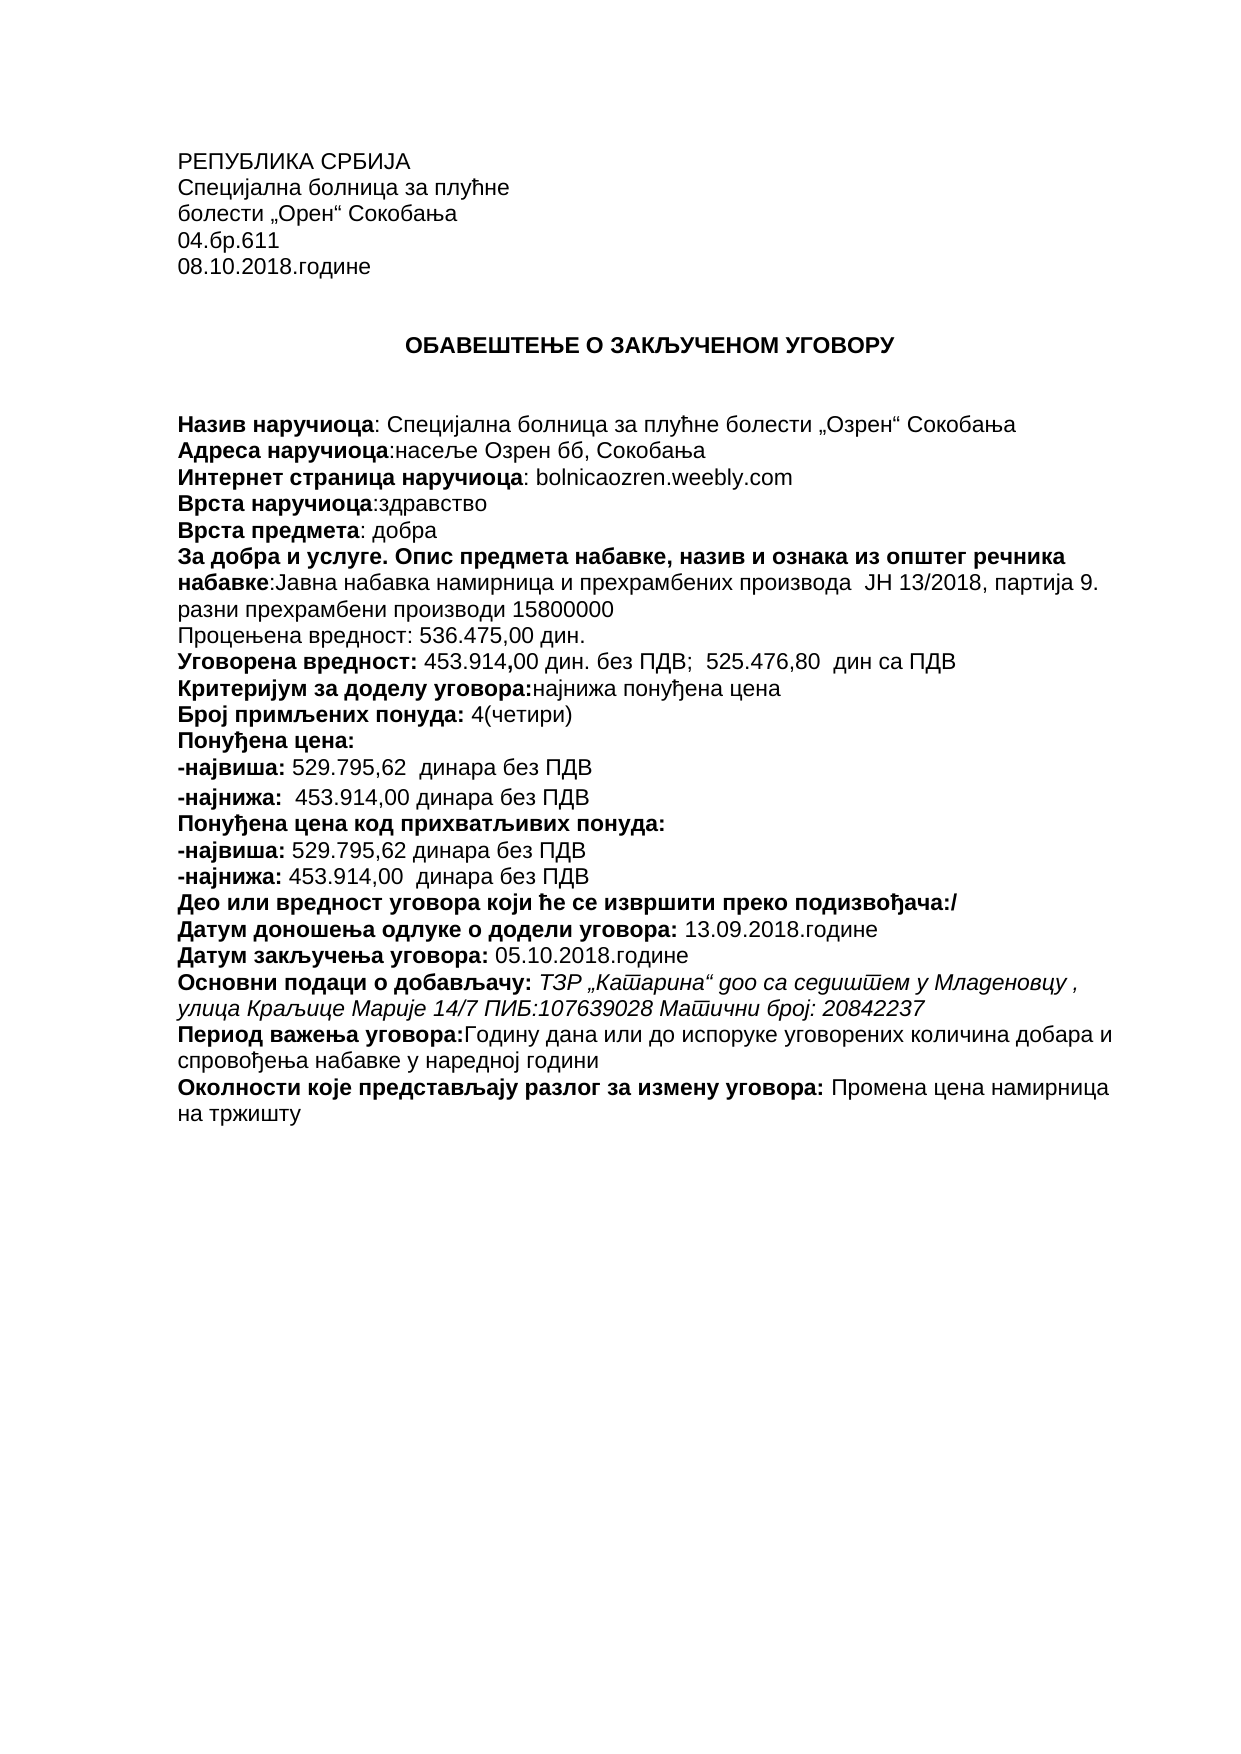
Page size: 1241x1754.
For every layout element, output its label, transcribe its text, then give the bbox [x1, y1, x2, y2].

text Околности које представљају разлог за измену уговора: Промена цена намирница на тржишту [177, 1074, 1122, 1127]
text Врста предмета: добра [177, 517, 1122, 543]
text Адреса наручиоца:насеље Озрен бб, Сокобања [177, 437, 1122, 464]
text Назив наручиоца: Специјална болница за плућне болести „Озрен“ Сокобања [177, 411, 1122, 437]
text Уговорена вредност: 453.914,00 дин. без ПДВ; 525.476,80 дин са ПДВ [177, 648, 1122, 675]
text Врста наручиоца:здравство [177, 490, 1122, 517]
text Део или вредност уговора који ће се извршити преко подизвођача:/ [177, 889, 1122, 916]
text Понуђена цена код прихватљивих понуда: [177, 810, 1122, 837]
text Критеријум за доделу уговора:најнижа понуђена цена [177, 675, 1122, 701]
text Интернет страница наручиоца: bolnicaozren.weebly.com [177, 464, 1122, 490]
text Процењена вредност: 536.475,00 дин. [177, 622, 1122, 648]
text Специјална болница за плућне [177, 174, 1122, 200]
text -најнижа: 453.914,00 динара без ПДВ [177, 784, 1122, 810]
text -највиша: 529.795,62 динара без ПДВ [177, 754, 1122, 780]
text 08.10.2018.године [177, 253, 1122, 279]
text Основни подаци о добављачу: ТЗР „Катарина“ доо са седиштем у Младеновцу , улица Краљице Марије 14/7 ПИБ:107639028 Матични број: 20842237 [177, 968, 1122, 1021]
text 04.бр.611 [177, 227, 1122, 253]
text ОБАВЕШТЕЊЕ О ЗАКЉУЧЕНОМ УГОВОРУ [177, 332, 1122, 358]
text Период важења уговора:Годину дана или до испоруке уговорених количина добара и спровођења набавке у наредној години [177, 1021, 1122, 1074]
text -најнижа: 453.914,00 динара без ПДВ [177, 863, 1122, 889]
text Датум доношења одлуке о додели уговора: 13.09.2018.године [177, 916, 1122, 942]
text Понуђена цена: [177, 727, 1122, 754]
text -највиша: 529.795,62 динара без ПДВ [177, 837, 1122, 863]
text За добра и услуге. Опис предмета набавке, назив и ознака из општег речника набавке:Jaвна набавка намирница и прехрамбених производа ЈН 13/2018, партија 9. разни прехрамбени производи 15800000 [177, 543, 1122, 622]
text Број примљених понуда: 4(четири) [177, 701, 1122, 727]
text РЕПУБЛИКА СРБИЈА [177, 148, 1122, 174]
text болести „Орен“ Сокобања [177, 200, 1122, 227]
text Датум закључења уговора: 05.10.2018.године [177, 942, 1122, 968]
